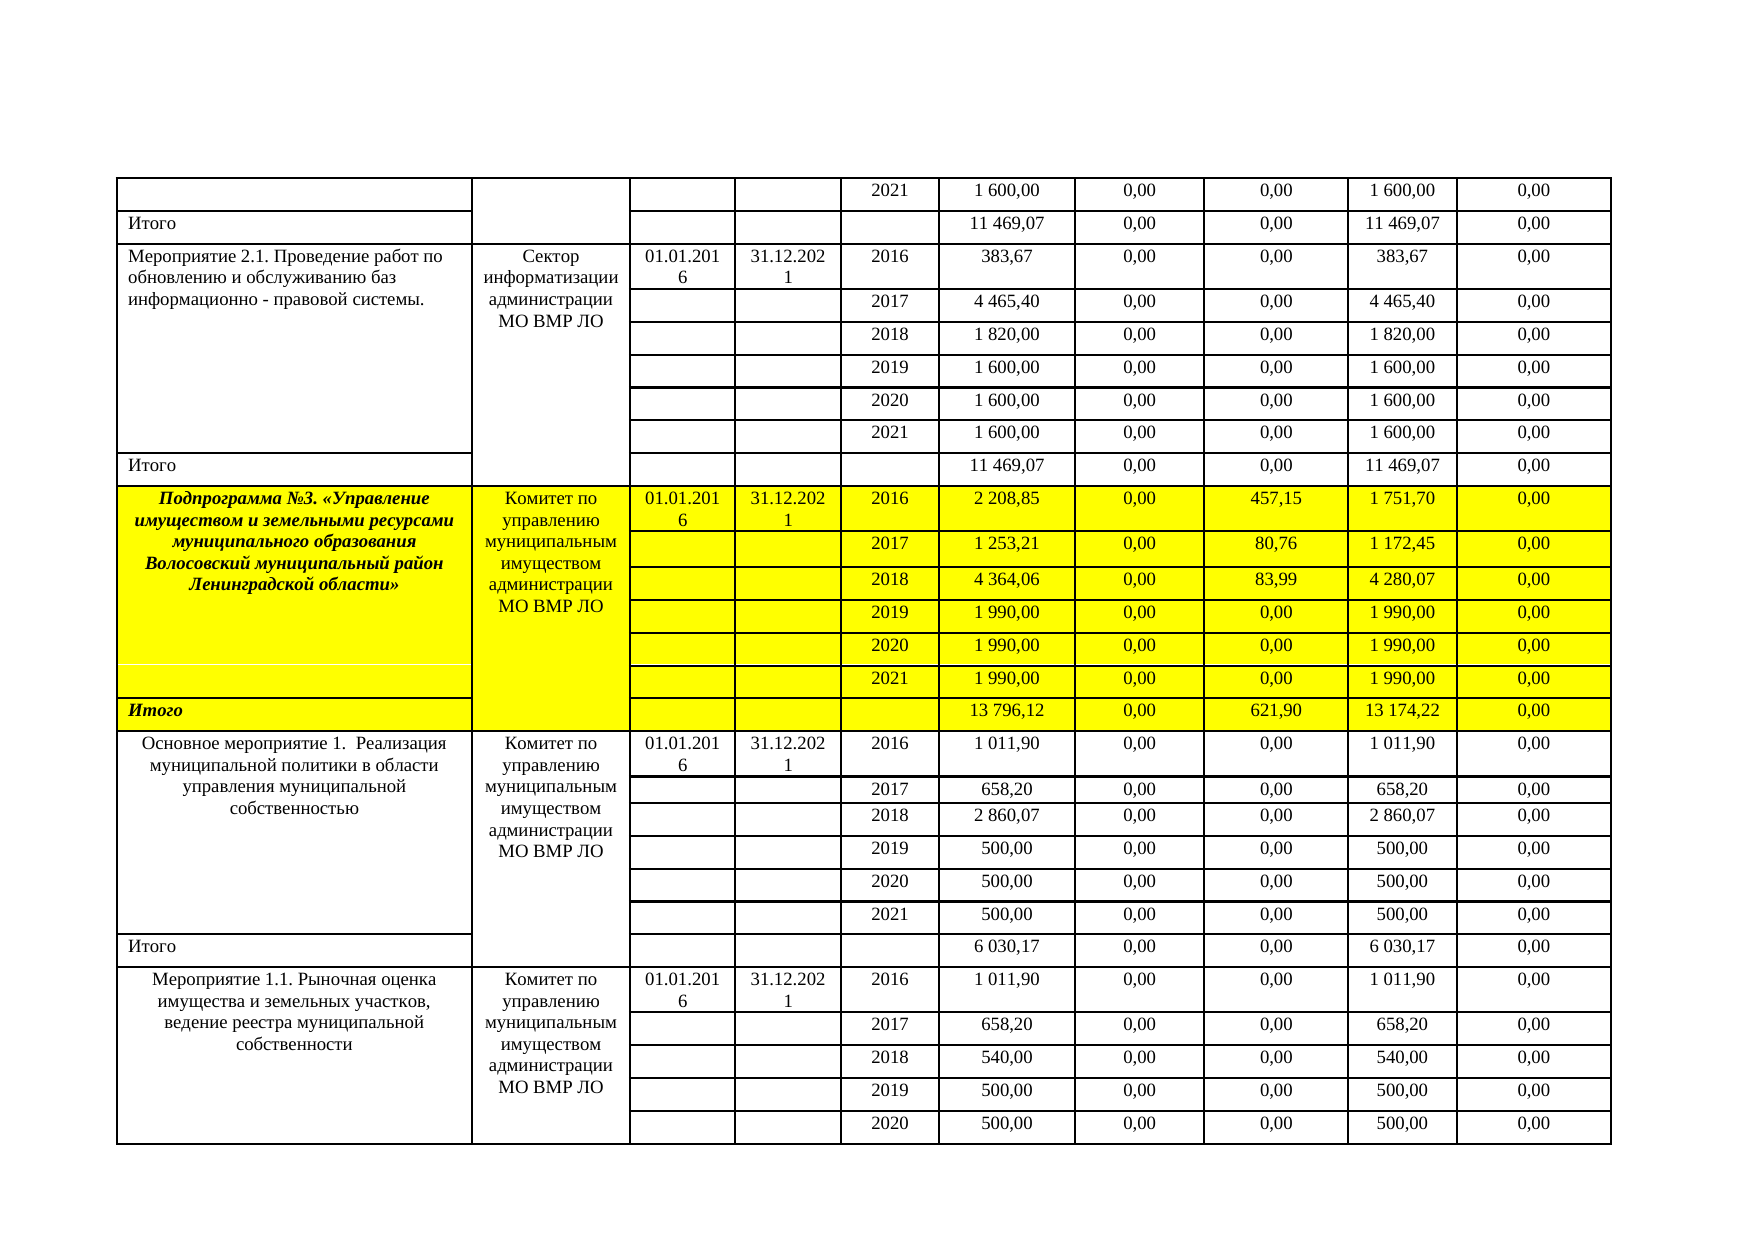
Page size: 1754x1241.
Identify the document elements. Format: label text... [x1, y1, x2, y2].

table_cell 0,00 [1458, 1079, 1610, 1109]
table_cell Итого [118, 212, 471, 243]
table_cell 0,00 [1205, 837, 1347, 867]
table_cell 383,67 [1349, 245, 1456, 288]
table_cell 83,99 [1205, 568, 1347, 599]
table_cell 0,00 [1205, 935, 1347, 966]
table_cell 01.01.2016 [631, 245, 734, 288]
table_cell 0,00 [1458, 903, 1610, 933]
table_cell [631, 804, 734, 835]
table_cell [736, 699, 840, 730]
table_cell 0,00 [1076, 454, 1203, 485]
table_cell 0,00 [1076, 1079, 1203, 1109]
table_cell 500,00 [940, 1079, 1074, 1109]
table_cell Мероприятие 1.1. Рыночная оценка имущества и земельных участков, ведение реестра муниципальной собственности [118, 968, 471, 1142]
table_cell 0,00 [1205, 667, 1347, 697]
table_cell 2021 [842, 667, 938, 697]
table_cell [473, 968, 629, 1142]
table_cell 4 465,40 [940, 290, 1074, 321]
table_cell 0,00 [1458, 1013, 1610, 1044]
table_cell [736, 778, 840, 802]
table_cell 2019 [842, 1079, 938, 1109]
table_cell [736, 212, 840, 243]
table_cell 1 990,00 [1349, 601, 1456, 632]
table_cell 2020 [842, 389, 938, 419]
table_cell 0,00 [1205, 290, 1347, 321]
table_cell 0,00 [1205, 903, 1347, 933]
table_cell 0,00 [1458, 389, 1610, 419]
table_cell 1 820,00 [1349, 323, 1456, 354]
table_cell 4 465,40 [1349, 290, 1456, 321]
table_cell [842, 454, 938, 485]
table_cell 0,00 [1076, 356, 1203, 386]
table_cell [736, 804, 840, 835]
table_cell 0,00 [1458, 935, 1610, 966]
table_cell [631, 601, 734, 632]
table_cell [631, 778, 734, 802]
table_cell 2 208,85 [940, 487, 1074, 530]
table_cell 0,00 [1205, 1046, 1347, 1077]
table_cell 0,00 [1205, 1013, 1347, 1044]
table_cell 0,00 [1076, 667, 1203, 697]
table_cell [473, 245, 629, 485]
table_cell 6 030,17 [1349, 935, 1456, 966]
table_cell 1 011,90 [1349, 968, 1456, 1011]
table_cell 4 280,07 [1349, 568, 1456, 599]
table_cell 0,00 [1458, 356, 1610, 386]
table_cell 0,00 [1458, 487, 1610, 530]
table_cell [842, 935, 938, 966]
table_cell [631, 290, 734, 321]
table_cell 1 011,90 [940, 968, 1074, 1011]
table_cell 2017 [842, 1013, 938, 1044]
table_cell 2020 [842, 634, 938, 664]
table_cell Итого [118, 699, 471, 730]
table_cell 4 364,06 [940, 568, 1074, 599]
table_cell 2019 [842, 356, 938, 386]
table_cell 0,00 [1205, 389, 1347, 419]
table_cell 500,00 [1349, 1112, 1456, 1142]
table_cell 01.01.2016 [631, 732, 734, 775]
table_cell [736, 568, 840, 599]
table_cell 2018 [842, 804, 938, 835]
table_cell 2016 [842, 487, 938, 530]
table_cell 2018 [842, 1046, 938, 1077]
table_cell 0,00 [1458, 290, 1610, 321]
table_cell 1 990,00 [1349, 667, 1456, 697]
table_cell 500,00 [940, 837, 1074, 867]
table_cell 1 990,00 [940, 667, 1074, 697]
table_cell 0,00 [1076, 1013, 1203, 1044]
table_cell 1 600,00 [1349, 179, 1456, 210]
table_cell 500,00 [1349, 903, 1456, 933]
table_cell 0,00 [1076, 421, 1203, 452]
table_cell [736, 421, 840, 452]
table_cell 0,00 [1458, 837, 1610, 867]
table_cell [736, 323, 840, 354]
table_cell 0,00 [1076, 290, 1203, 321]
table_cell 13 796,12 [940, 699, 1074, 730]
table_cell 1 253,21 [940, 532, 1074, 566]
table_cell 0,00 [1076, 532, 1203, 566]
table_cell [631, 1112, 734, 1142]
table_cell 0,00 [1458, 323, 1610, 354]
table_cell 0,00 [1458, 667, 1610, 697]
table_cell Итого [118, 935, 471, 966]
table_cell Подпрограмма №3. «Управление имуществом и земельными ресурсами муниципального образования Волосовский муниципальный район Ленинградской области» [118, 487, 471, 664]
table_cell Итого [118, 454, 471, 485]
table_cell 0,00 [1205, 804, 1347, 835]
table_cell 31.12.2021 [736, 487, 840, 530]
table_cell 2018 [842, 568, 938, 599]
table_cell 0,00 [1076, 634, 1203, 664]
table_cell 1 600,00 [940, 389, 1074, 419]
table_cell [631, 212, 734, 243]
table_cell [736, 634, 840, 664]
table_cell 0,00 [1076, 778, 1203, 802]
table_cell 1 990,00 [1349, 634, 1456, 664]
table_cell [631, 699, 734, 730]
table_cell 0,00 [1076, 870, 1203, 900]
table_cell 1 600,00 [940, 356, 1074, 386]
table_cell 658,20 [940, 778, 1074, 802]
table_cell [842, 212, 938, 243]
table_cell 0,00 [1458, 421, 1610, 452]
table_cell 500,00 [940, 1112, 1074, 1142]
table_cell 0,00 [1458, 179, 1610, 210]
table_cell [736, 903, 840, 933]
table_cell 0,00 [1458, 634, 1610, 664]
table_cell 11 469,07 [940, 454, 1074, 485]
table_cell 2016 [842, 732, 938, 775]
table_cell [631, 870, 734, 900]
table_cell 0,00 [1205, 732, 1347, 775]
table_cell [736, 1112, 840, 1142]
table_cell [118, 665, 471, 697]
table_cell 2021 [842, 903, 938, 933]
table_cell 0,00 [1458, 1112, 1610, 1142]
table_cell 540,00 [940, 1046, 1074, 1077]
table_cell [631, 903, 734, 933]
table_cell 0,00 [1458, 804, 1610, 835]
table_cell 0,00 [1076, 732, 1203, 775]
table_cell 2017 [842, 532, 938, 566]
table_cell 1 820,00 [940, 323, 1074, 354]
table_cell 0,00 [1076, 487, 1203, 530]
table_cell 1 990,00 [940, 634, 1074, 664]
table_cell [736, 454, 840, 485]
table_cell 0,00 [1205, 179, 1347, 210]
table_cell 2021 [842, 421, 938, 452]
table_cell 0,00 [1076, 935, 1203, 966]
table_cell [631, 421, 734, 452]
table_cell [842, 699, 938, 730]
table_cell [631, 935, 734, 966]
table_cell 500,00 [1349, 837, 1456, 867]
table_cell 0,00 [1205, 778, 1347, 802]
table_cell [631, 1046, 734, 1077]
table_cell 2021 [842, 179, 938, 210]
table_cell [631, 454, 734, 485]
table_cell 0,00 [1205, 421, 1347, 452]
table_cell 11 469,07 [1349, 212, 1456, 243]
table_cell 13 174,22 [1349, 699, 1456, 730]
table_cell 1 011,90 [1349, 732, 1456, 775]
table_cell 1 600,00 [940, 421, 1074, 452]
table_cell 500,00 [940, 903, 1074, 933]
table_cell 500,00 [940, 870, 1074, 900]
table_cell 31.12.2021 [736, 968, 840, 1011]
table_cell 11 469,07 [940, 212, 1074, 243]
table_cell 2017 [842, 290, 938, 321]
table_cell 2020 [842, 1112, 938, 1142]
table_cell [736, 935, 840, 966]
table_cell 0,00 [1205, 968, 1347, 1011]
table_cell 0,00 [1205, 245, 1347, 288]
table_cell 2 860,07 [940, 804, 1074, 835]
table_cell [736, 1013, 840, 1044]
table_cell Мероприятие 2.1. Проведение работ по обновлению и обслуживанию баз информационно - правовой системы. [118, 245, 471, 452]
table_cell [631, 837, 734, 867]
table_cell 0,00 [1076, 323, 1203, 354]
table_cell 0,00 [1458, 532, 1610, 566]
table_cell 0,00 [1205, 356, 1347, 386]
table_cell 0,00 [1205, 212, 1347, 243]
table_cell 658,20 [1349, 1013, 1456, 1044]
table_cell 0,00 [1458, 568, 1610, 599]
table_cell 0,00 [1076, 389, 1203, 419]
table_cell 80,76 [1205, 532, 1347, 566]
table_cell 0,00 [1458, 1046, 1610, 1077]
table_cell 0,00 [1076, 1046, 1203, 1077]
table_cell 0,00 [1458, 245, 1610, 288]
table_cell Комитет по управлению муниципальным имуществом администрации МО ВМР ЛО [473, 732, 629, 966]
table_cell 31.12.2021 [736, 732, 840, 775]
table_cell 0,00 [1076, 903, 1203, 933]
table_cell 500,00 [1349, 870, 1456, 900]
table_cell 2017 [842, 778, 938, 802]
table_cell [736, 601, 840, 632]
table_cell [736, 290, 840, 321]
table_cell [736, 356, 840, 386]
table_cell [631, 356, 734, 386]
table_cell 2 860,07 [1349, 804, 1456, 835]
table_cell Комитет по управлению муниципальным имуществом администрации МО ВМР ЛО [473, 487, 629, 730]
table_cell 658,20 [940, 1013, 1074, 1044]
table_cell 1 600,00 [1349, 421, 1456, 452]
table_cell 2018 [842, 323, 938, 354]
table_cell 0,00 [1076, 1112, 1203, 1142]
table_cell [631, 323, 734, 354]
table_cell 1 172,45 [1349, 532, 1456, 566]
table_cell 2019 [842, 837, 938, 867]
table_cell [631, 179, 734, 210]
table_cell 1 751,70 [1349, 487, 1456, 530]
table_cell 01.01.2016 [631, 487, 734, 530]
table_cell 0,00 [1076, 212, 1203, 243]
table_cell 6 030,17 [940, 935, 1074, 966]
table_cell 0,00 [1076, 245, 1203, 288]
table_cell 0,00 [1076, 699, 1203, 730]
table_cell [736, 1079, 840, 1109]
table_cell 621,90 [1205, 699, 1347, 730]
table_cell 383,67 [940, 245, 1074, 288]
table_cell [631, 532, 734, 566]
table_cell 1 600,00 [1349, 389, 1456, 419]
table_cell Основное мероприятие 1. Реализация муниципальной политики в области управления муниципальной собственностью [118, 732, 471, 933]
table_cell 0,00 [1205, 634, 1347, 664]
table_cell 0,00 [1458, 212, 1610, 243]
table_cell [736, 837, 840, 867]
table_cell [736, 532, 840, 566]
table_cell [736, 389, 840, 419]
table_cell [631, 667, 734, 697]
table_cell [631, 568, 734, 599]
table_cell 0,00 [1076, 568, 1203, 599]
table_cell [736, 667, 840, 697]
table_cell 0,00 [1205, 323, 1347, 354]
table_cell 0,00 [1205, 601, 1347, 632]
table_cell 0,00 [1205, 870, 1347, 900]
table_cell 1 990,00 [940, 601, 1074, 632]
table_cell 1 600,00 [1349, 356, 1456, 386]
table_cell 0,00 [1205, 1112, 1347, 1142]
table_cell 01.01.2016 [631, 968, 734, 1011]
table_cell 0,00 [1205, 454, 1347, 485]
table_cell [631, 389, 734, 419]
table_cell 0,00 [1458, 699, 1610, 730]
table_cell [736, 1046, 840, 1077]
table_cell 0,00 [1458, 968, 1610, 1011]
table_cell 0,00 [1205, 1079, 1347, 1109]
table_cell 0,00 [1458, 778, 1610, 802]
table_cell 1 011,90 [940, 732, 1074, 775]
table_cell 457,15 [1205, 487, 1347, 530]
table_cell 0,00 [1076, 968, 1203, 1011]
table_cell [631, 634, 734, 664]
table_cell 0,00 [1458, 454, 1610, 485]
table_cell 0,00 [1076, 601, 1203, 632]
table_cell 540,00 [1349, 1046, 1456, 1077]
table_cell 0,00 [1458, 601, 1610, 632]
table_cell 11 469,07 [1349, 454, 1456, 485]
table_cell 0,00 [1076, 179, 1203, 210]
table_cell 0,00 [1458, 732, 1610, 775]
table_cell 0,00 [1458, 870, 1610, 900]
table_cell 658,20 [1349, 778, 1456, 802]
table_cell 31.12.2021 [736, 245, 840, 288]
table_cell [631, 1079, 734, 1109]
table_cell 2019 [842, 601, 938, 632]
table_cell 500,00 [1349, 1079, 1456, 1109]
table_cell 0,00 [1076, 804, 1203, 835]
table_cell 0,00 [1076, 837, 1203, 867]
table_cell 2016 [842, 968, 938, 1011]
table_cell 2020 [842, 870, 938, 900]
table_cell [736, 870, 840, 900]
table_cell [631, 1013, 734, 1044]
table_cell 1 600,00 [940, 179, 1074, 210]
table_cell 2016 [842, 245, 938, 288]
table_cell [736, 179, 840, 210]
